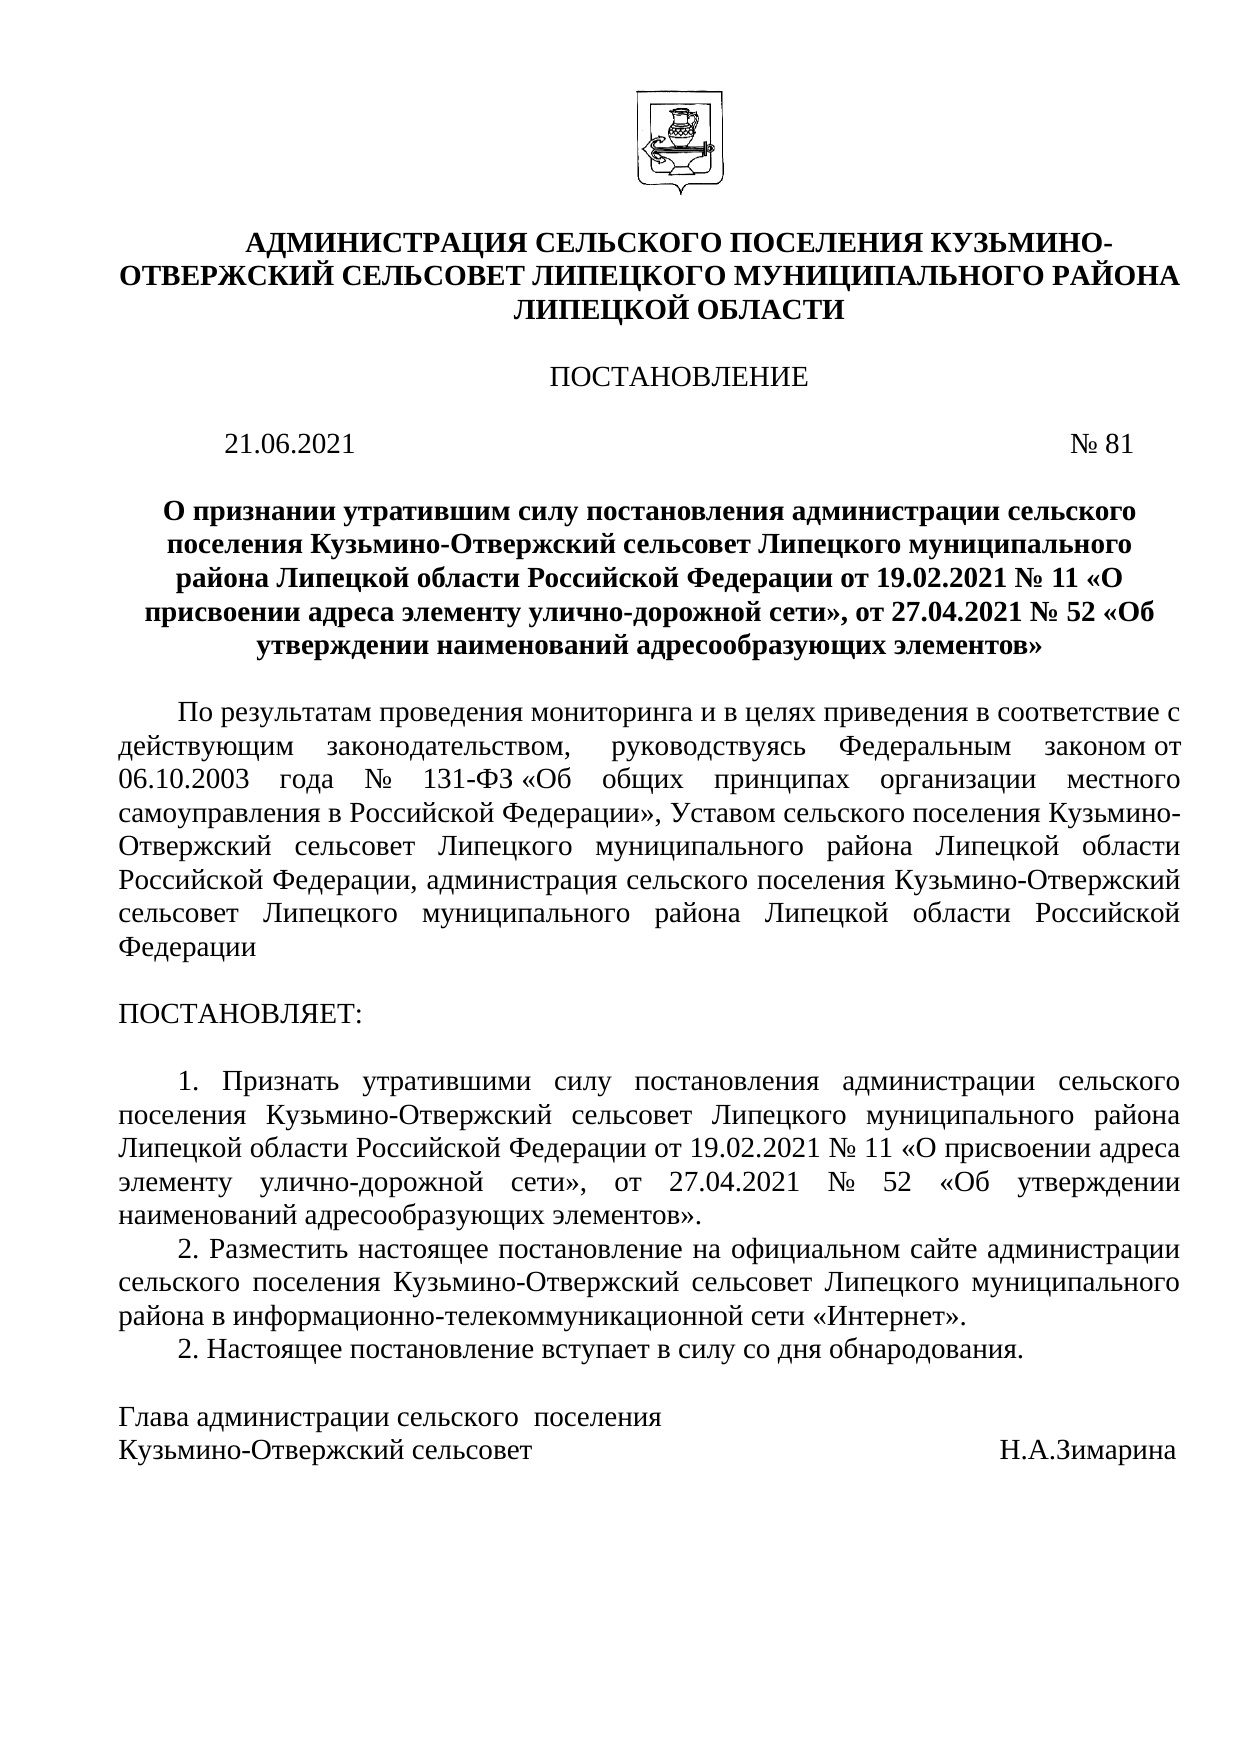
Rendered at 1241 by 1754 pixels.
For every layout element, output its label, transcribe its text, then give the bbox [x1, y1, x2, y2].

text 21.06.2021 № 81 [118, 426, 1181, 459]
text 2. Настоящее постановление вступает в силу со дня обнародования. [118, 1332, 1181, 1365]
text О признании утратившим силу постановления администрации сельского поселения Кузьмино-Отвержский сельсовет Липецкого муниципального района Липецкой области Российской Федерации от 19.02.2021 № 11 «О присвоении адреса элементу улично-дорожной сети», от 27.04.2021 № 52 «Об утверждении наименований адресообразующих элементов» [118, 493, 1181, 661]
text 1. Признать утратившими силу постановления администрации сельского поселения Кузьмино-Отвержский сельсовет Липецкого муниципального района Липецкой области Российской Федерации от 19.02.2021 № 11 «О присвоении адреса элементу улично-дорожной сети», от 27.04.2021 № 52 «Об утверждении наименований адресообразующих элементов». [118, 1063, 1181, 1231]
text 2. Разместить настоящее постановление на официальном сайте администрации сельского поселения Кузьмино-Отвержский сельсовет Липецкого муниципального района в информационно-телекоммуникационной сети «Интернет». [118, 1231, 1181, 1332]
text ЛИПЕЦКОЙ ОБЛАСТИ [118, 292, 1181, 325]
text По результатам проведения мониторинга и в целях приведения в соответствие с действующим законодательством, руководствуясь Федеральным законом от 06.10.2003 года № 131-ФЗ «Об общих принципах организации местного самоуправления в Российской Федерации», Уставом сельского поселения Кузьмино-Отвержский сельсовет Липецкого муниципального района Липецкой области Российской Федерации, администрация сельского поселения Кузьмино-Отвержский сельсовет Липецкого муниципального района Липецкой области Российской Федерации [118, 694, 1181, 963]
text ПОСТАНОВЛЕНИЕ [118, 359, 1181, 392]
text ПОСТАНОВЛЯЕТ: [118, 996, 1181, 1030]
text Глава администрации сельского поселения [118, 1399, 1181, 1432]
text АДМИНИСТРАЦИЯ СЕЛЬСКОГО ПОСЕЛЕНИЯ КУЗЬМИНО-ОТВЕРЖСКИЙ СЕЛЬСОВЕТ ЛИПЕЦКОГО МУНИЦИПАЛЬНОГО РАЙОНА [118, 225, 1181, 292]
text Кузьмино-Отвержский сельсовет Н.А.Зимарина [118, 1432, 1181, 1466]
